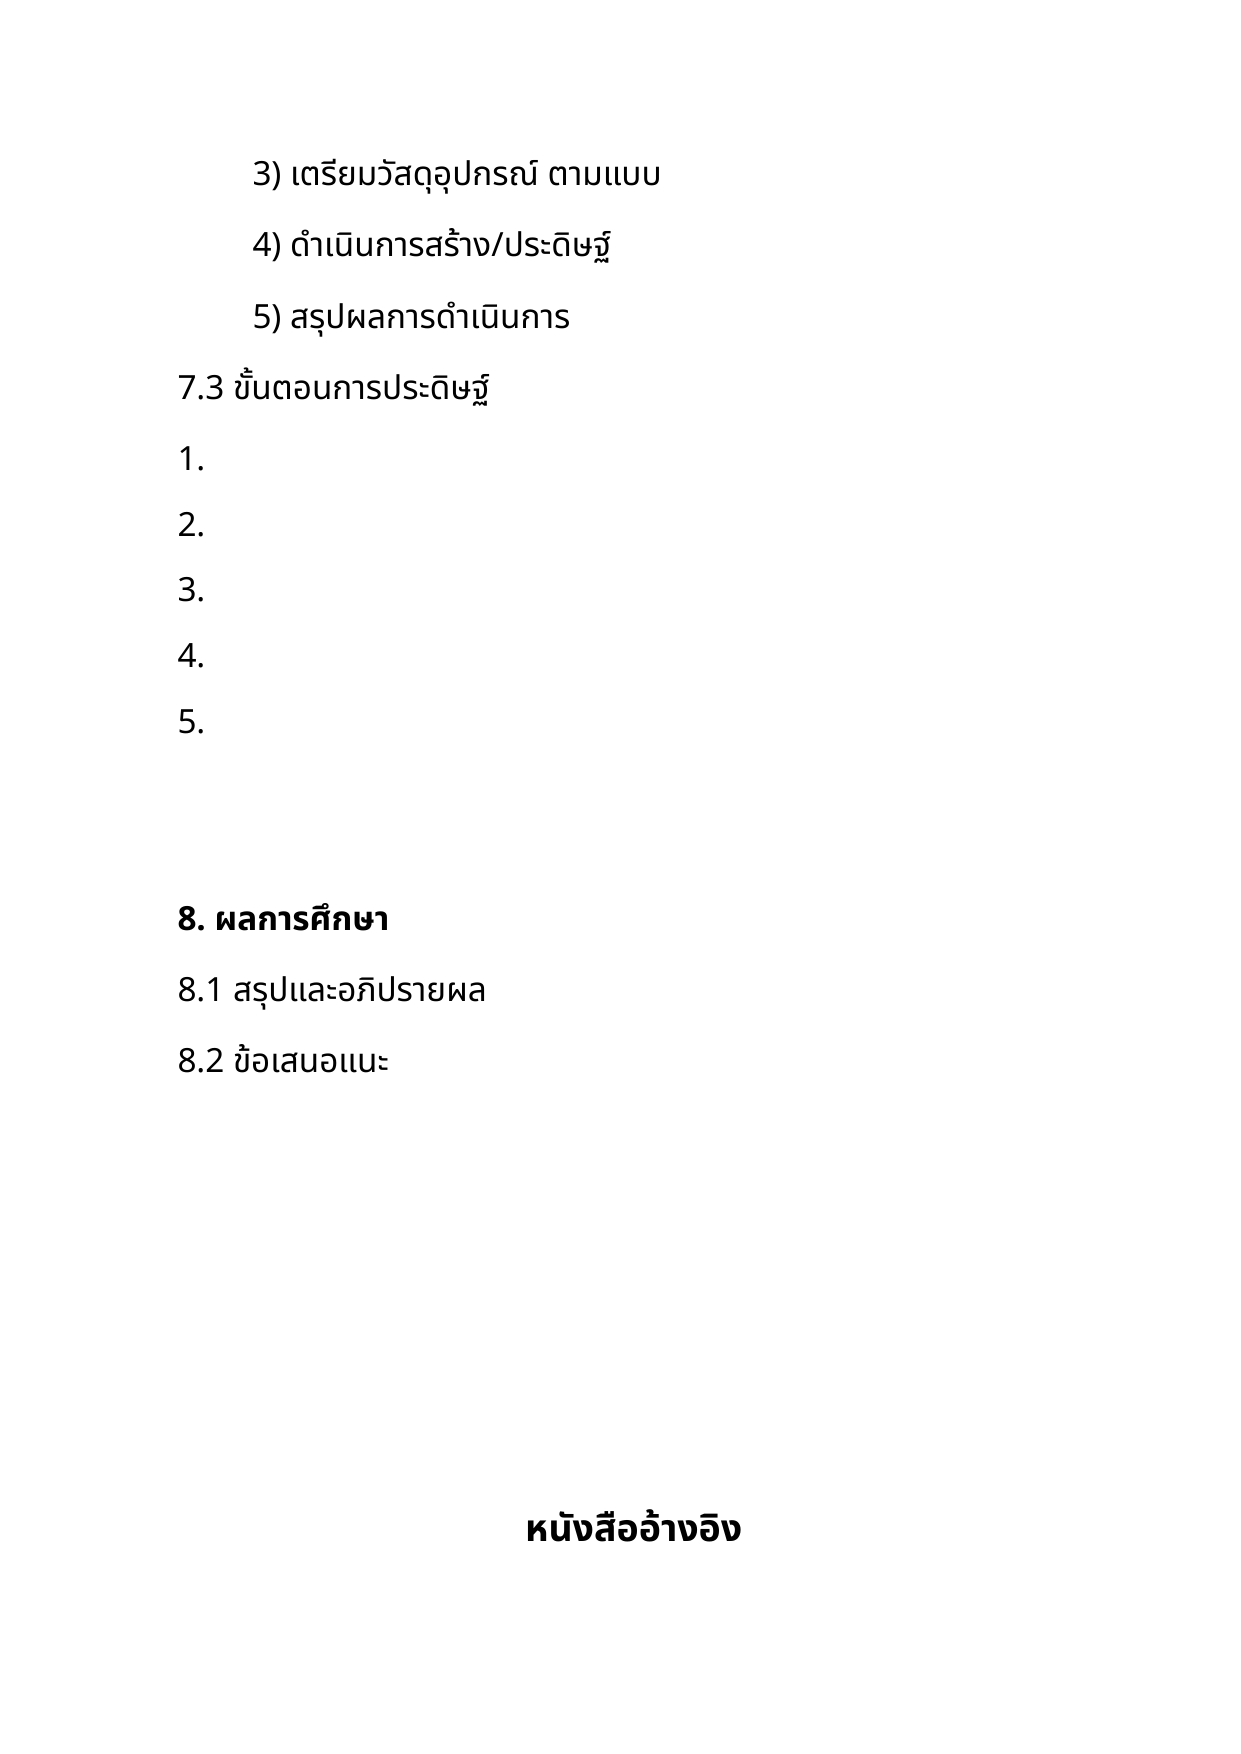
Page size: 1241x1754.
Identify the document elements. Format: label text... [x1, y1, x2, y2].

text 8.1 สรุปและอภิปรายผล [177, 966, 1090, 1016]
text 5) สรุปผลการดำเนินการ [177, 292, 1090, 343]
text 5. [177, 697, 1090, 743]
text 3) เตรียมวัสดุอุปกรณ์ ตามแบบ [177, 150, 1090, 201]
text 1. [177, 435, 1090, 480]
text 7.3 ขั้นตอนการประดิษฐ์ [177, 364, 1090, 414]
text 3. [177, 566, 1090, 612]
text 8.2 ข้อเสนอแนะ [177, 1037, 1090, 1087]
text 4. [177, 632, 1090, 677]
text 8. ผลการศึกษา [177, 894, 1090, 945]
text หนังสืออ้างอิง [177, 1502, 1090, 1558]
text 4) ดำเนินการสร้าง/ประดิษฐ์ [177, 221, 1090, 272]
text 2. [177, 501, 1090, 546]
